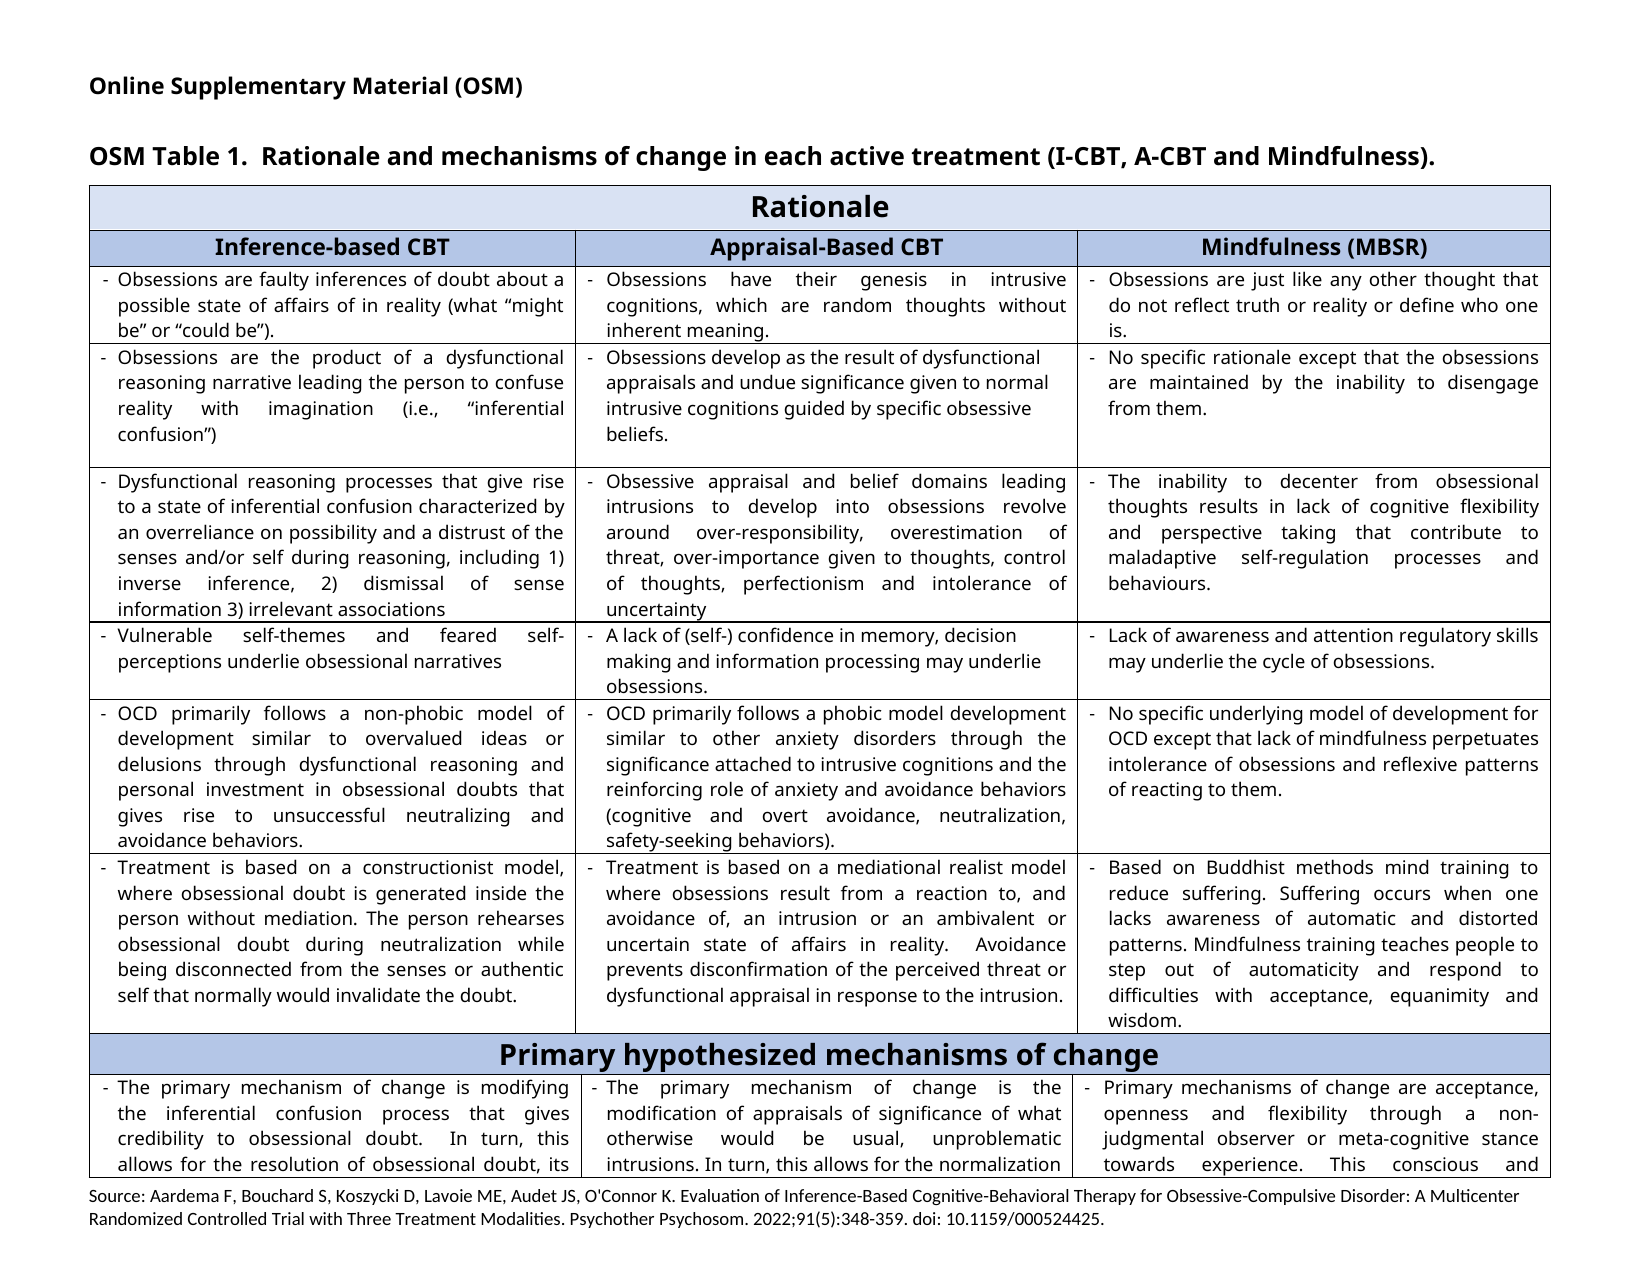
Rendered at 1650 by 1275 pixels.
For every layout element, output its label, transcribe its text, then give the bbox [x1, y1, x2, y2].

table_cell OCD primarily follows a non-phobic model of development similar to overvalued ideas or delusions through dysfunctional reasoning and personal investment in obsessional doubts that gives rise to unsuccessful neutralizing and avoidance behaviors. [90, 700, 575, 853]
text OSM Table 1. Rationale and mechanisms of change in each active treatment (I-CBT, A-CBT and Mindfulness). [88, 138, 1561, 172]
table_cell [90, 1075, 581, 1177]
table_cell Lack of awareness and attention regulatory skills may underlie the cycle of obsessions. [1078, 623, 1550, 699]
table_header Rationale [90, 186, 1550, 229]
table_cell Obsessions develop as the result of dysfunctional appraisals and undue significance given to normal intrusive cognitions guided by specific obsessive beliefs. [576, 344, 1077, 467]
table_cell Vulnerable self-themes and feared self-perceptions underlie obsessional narratives [90, 623, 575, 699]
table_cell No specific underlying model of development for OCD except that lack of mindfulness perpetuates intolerance of obsessions and reflexive patterns of reacting to them. [1078, 700, 1550, 853]
table_cell Treatment is based on a constructionist model, where obsessional doubt is generated inside the person without mediation. The person rehearses obsessional doubt during neutralization while being disconnected from the senses or authentic self that normally would invalidate the doubt. [90, 854, 575, 1033]
table_cell Obsessions are just like any other thought that do not reflect truth or reality or define who one is. [1078, 267, 1550, 343]
table_cell Dysfunctional reasoning processes that give rise to a state of inferential confusion characterized by an overreliance on possibility and a distrust of the senses and/or self during reasoning, including 1) inverse inference, 2) dismissal of sense information 3) irrelevant associations [90, 468, 575, 621]
table_cell Treatment is based on a mediational realist model where obsessions result from a reaction to, and avoidance of, an intrusion or an ambivalent or uncertain state of affairs in reality. Avoidance prevents disconfirmation of the perceived threat or dysfunctional appraisal in response to the intrusion. [576, 854, 1077, 1033]
table_cell Primary hypothesized mechanisms of change [90, 1034, 1550, 1074]
table_cell Obsessions have their genesis in intrusive cognitions, which are random thoughts without inherent meaning. [576, 267, 1077, 343]
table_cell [582, 1075, 1072, 1177]
table_cell Mindfulness (MBSR) [1078, 231, 1550, 266]
table_cell The inability to decenter from obsessional thoughts results in lack of cognitive flexibility and perspective taking that contribute to maladaptive self-regulation processes and behaviours. [1078, 468, 1550, 621]
table_cell Obsessions are the product of a dysfunctional reasoning narrative leading the person to confuse reality with imagination (i.e., “inferential confusion”) [90, 344, 575, 467]
table_cell A lack of (self-) confidence in memory, decision making and information processing may underlie obsessions. [576, 623, 1077, 699]
table_cell Inference-based CBT [90, 231, 575, 266]
table_cell No specific rationale except that the obsessions are maintained by the inability to disengage from them. [1078, 344, 1550, 467]
table_cell Obsessions are faulty inferences of doubt about a possible state of affairs of in reality (what “might be” or “could be”). [90, 267, 575, 343]
table_cell Obsessive appraisal and belief domains leading intrusions to develop into obsessions revolve around over-responsibility, overestimation of threat, over-importance given to thoughts, control of thoughts, perfectionism and intolerance of uncertainty [576, 468, 1077, 621]
table_cell Based on Buddhist methods mind training to reduce suffering. Suffering occurs when one lacks awareness of automatic and distorted patterns. Mindfulness training teaches people to step out of automaticity and respond to difficulties with acceptance, equanimity and wisdom. [1078, 854, 1550, 1033]
table_cell Appraisal-Based CBT [576, 231, 1077, 266]
table_cell OCD primarily follows a phobic model development similar to other anxiety disorders through the significance attached to intrusive cognitions and the reinforcing role of anxiety and avoidance behaviors (cognitive and overt avoidance, neutralization, safety-seeking behaviors). [576, 700, 1077, 853]
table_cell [1073, 1075, 1550, 1177]
